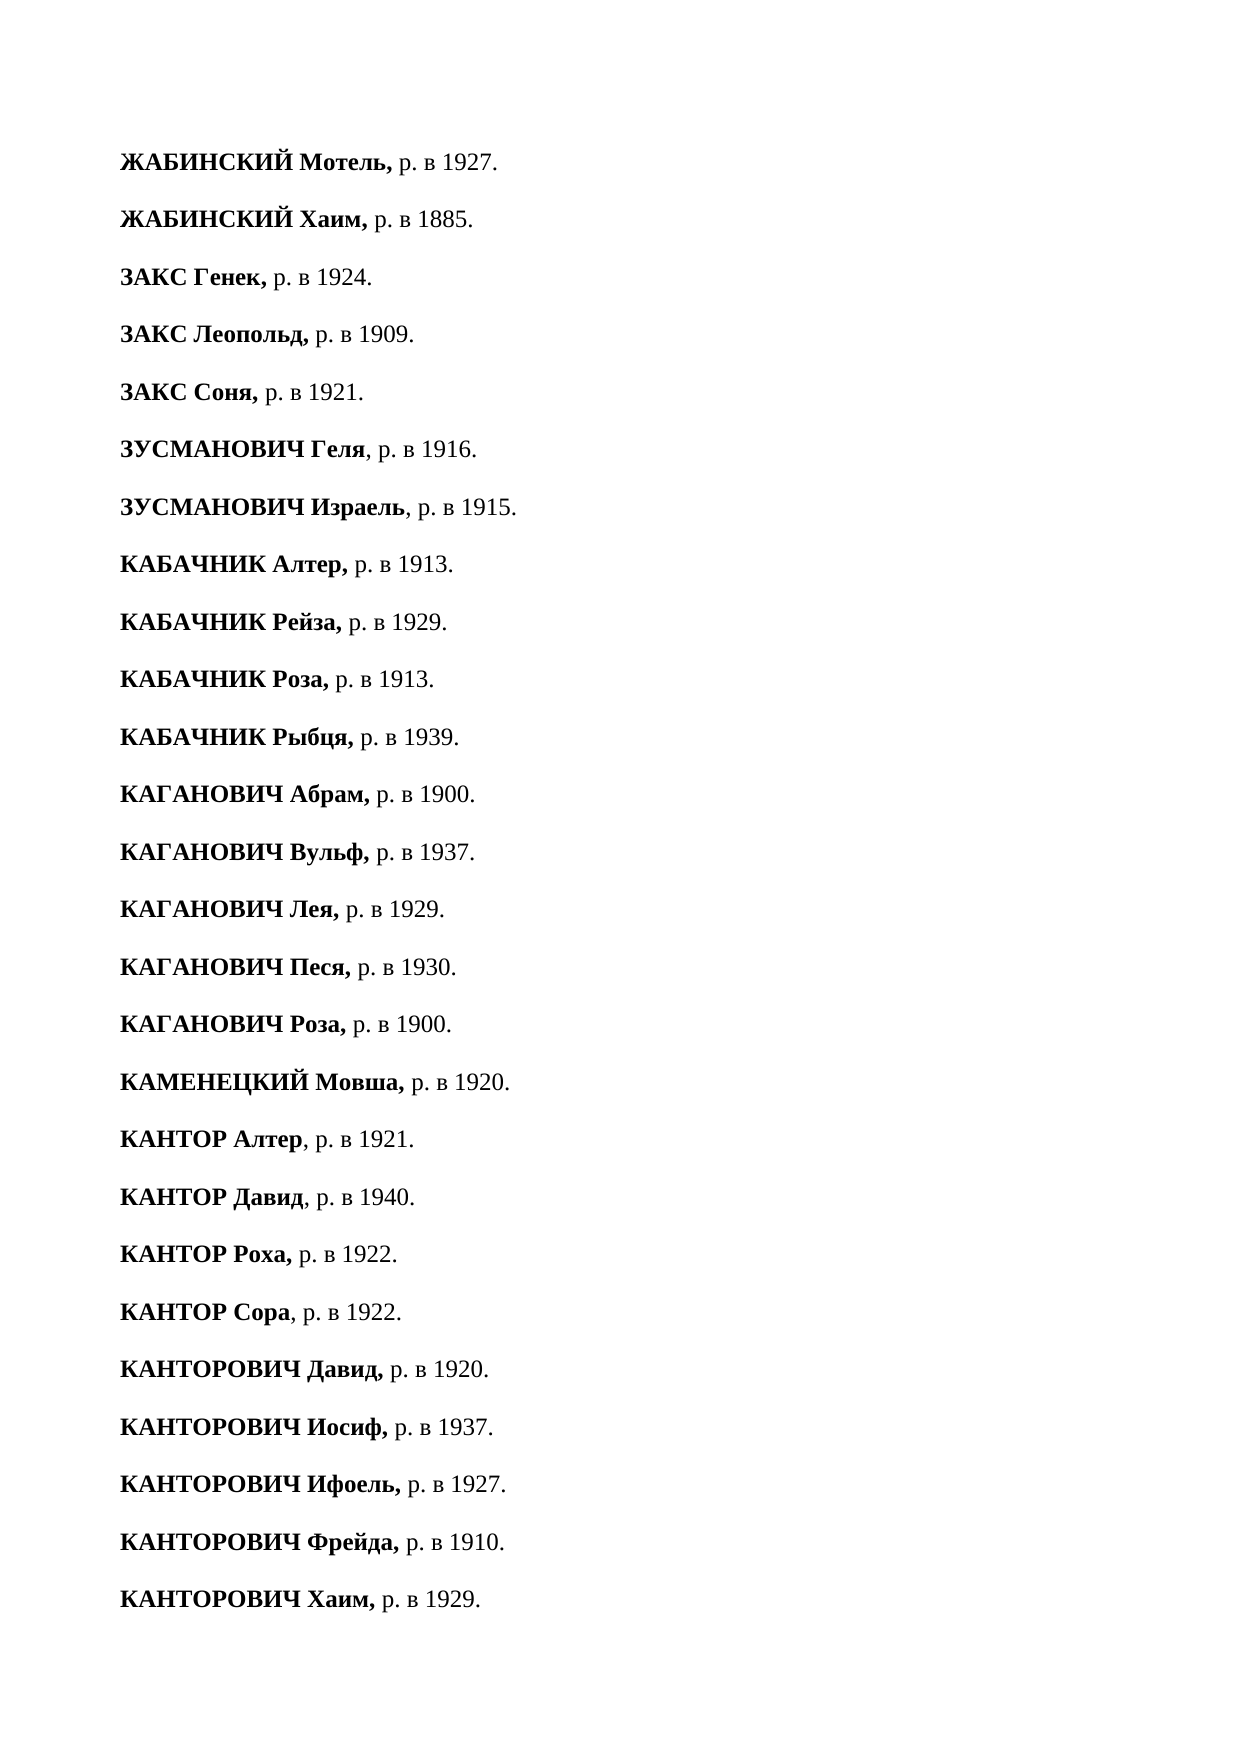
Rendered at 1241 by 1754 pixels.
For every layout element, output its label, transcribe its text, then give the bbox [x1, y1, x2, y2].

text КАНТОРОВИЧ Давид, р. в 1920. [120, 1354, 1120, 1383]
text КАГАНОВИЧ Лея, р. в 1929. [120, 894, 1120, 923]
text КАНТОРОВИЧ Ифоель, р. в 1927. [120, 1469, 1120, 1498]
text КАНТОРОВИЧ Иосиф, р. в 1937. [120, 1412, 1120, 1441]
text ЖАБИНСКИЙ Хаим, р. в 1885. [120, 204, 1120, 233]
text КАБАЧНИК Рыбця, р. в 1939. [120, 722, 1120, 751]
text КАМЕНЕЦКИЙ Мовша, р. в 1920. [120, 1067, 1120, 1096]
text ЖАБИНСКИЙ Мотель, р. в 1927. [120, 147, 1120, 176]
text КАБАЧНИК Роза, р. в 1913. [120, 664, 1120, 693]
text ЗУСМАНОВИЧ Израель, р. в 1915. [120, 492, 1120, 521]
text КАНТОРОВИЧ Фрейда, р. в 1910. [120, 1527, 1120, 1556]
text КАБАЧНИК Алтер, р. в 1913. [120, 549, 1120, 578]
text КАНТОРОВИЧ Хаим, р. в 1929. [120, 1584, 1120, 1613]
text КАГАНОВИЧ Песя, р. в 1930. [120, 952, 1120, 981]
text ЗУСМАНОВИЧ Геля, р. в 1916. [120, 434, 1120, 463]
text КАНТОР Роха, р. в 1922. [120, 1239, 1120, 1268]
text ЗАКС Генек, р. в 1924. [120, 262, 1120, 291]
text ЗАКС Соня, р. в 1921. [120, 377, 1120, 406]
text КАГАНОВИЧ Абрам, р. в 1900. [120, 779, 1120, 808]
text КАНТОР Давид, р. в 1940. [120, 1182, 1120, 1211]
text КАБАЧНИК Рейза, р. в 1929. [120, 607, 1120, 636]
text КАГАНОВИЧ Роза, р. в 1900. [120, 1009, 1120, 1038]
text КАНТОР Сора, р. в 1922. [120, 1297, 1120, 1326]
text ЗАКС Леопольд, р. в 1909. [120, 319, 1120, 348]
text КАНТОР Алтер, р. в 1921. [120, 1124, 1120, 1153]
text КАГАНОВИЧ Вульф, р. в 1937. [120, 837, 1120, 866]
